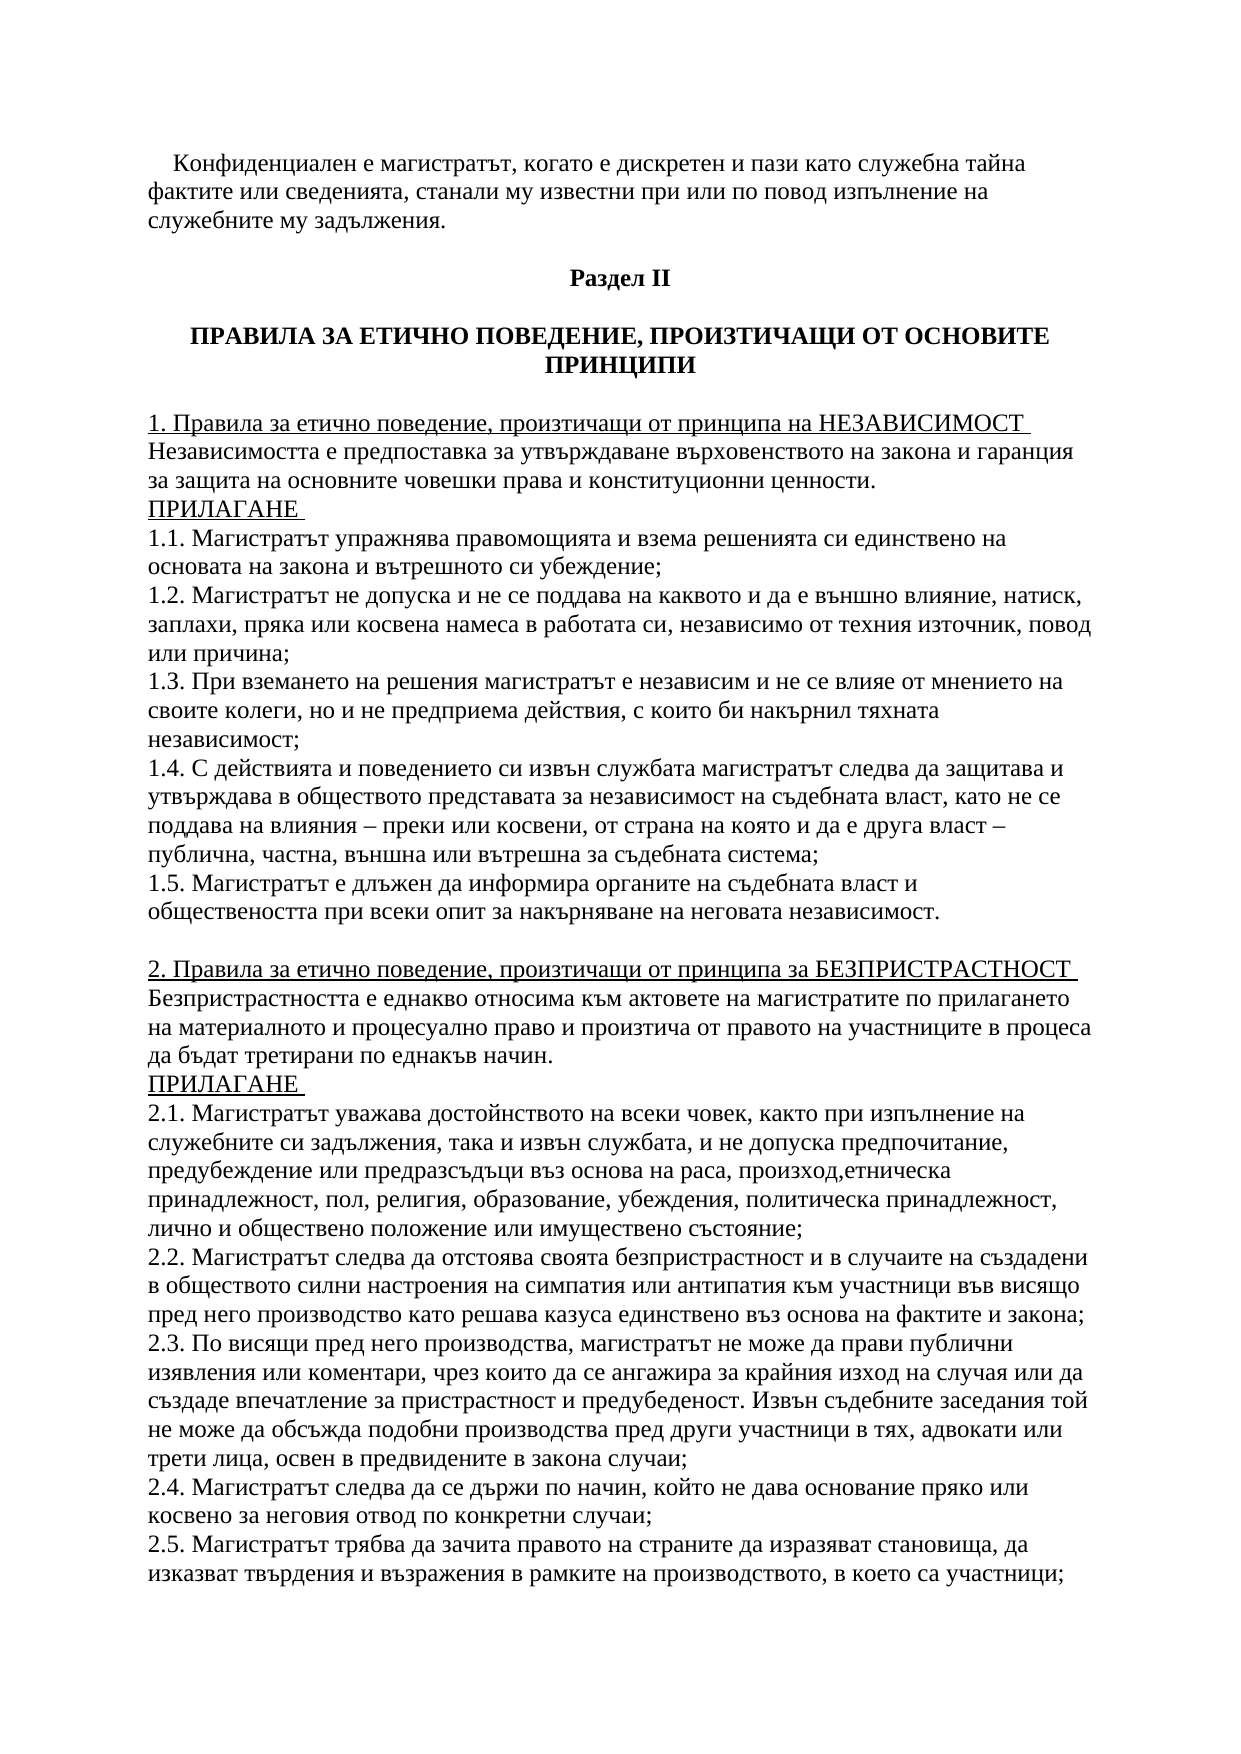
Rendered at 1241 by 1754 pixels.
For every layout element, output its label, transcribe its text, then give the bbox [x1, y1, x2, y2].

text ПРАВИЛА ЗА ЕТИЧНО ПОВЕДЕНИЕ, ПРОИЗТИЧАЩИ ОТ ОСНОВИТЕ ПРИНЦИПИ [148, 321, 1093, 378]
text Раздел ІІ [148, 263, 1093, 292]
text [148, 954, 1093, 1587]
text Конфиденциален е магистратът, когато е дискретен и пази като служебна тайна фактите или сведенията, станали му известни при или по повод изпълнение на служебните му задължения. [148, 148, 1093, 234]
text 1. Правила за етично поведение, произтичащи от принципа на НЕЗАВИСИМОСТ Независимостта е предпоставка за утвърждаване върховенството на закона и гаранция за защита на основните човешки права и конституционни ценности. ПРИЛАГАНЕ 1.1. Магистратът упражнява правомощията и взема решенията си единствено на основата на закона и вътрешното си убеждение; 1.2. Магистратът не допуска и не се поддава на каквото и да е външно влияние, натиск, заплахи, пряка или косвена намеса в работата си, независимо от техния източник, повод или причина; 1.З. При вземането на решения магистратът е независим и не се влияе от мнението на своите колеги, но и не предприема действия, с които би накърнил тяхната независимост; 1.4. С действията и поведението си извън службата магистратът следва да защитава и утвърждава в обществото представата за независимост на съдебната власт, като не се поддава на влияния – преки или косвени, от страна на която и да е друга власт – публична, частна, външна или вътрешна за съдебната система; 1.5. Магистратът е длъжен да информира органите на съдебната власт и обществеността при всеки опит за накърняване на неговата независимост. [148, 408, 1093, 925]
